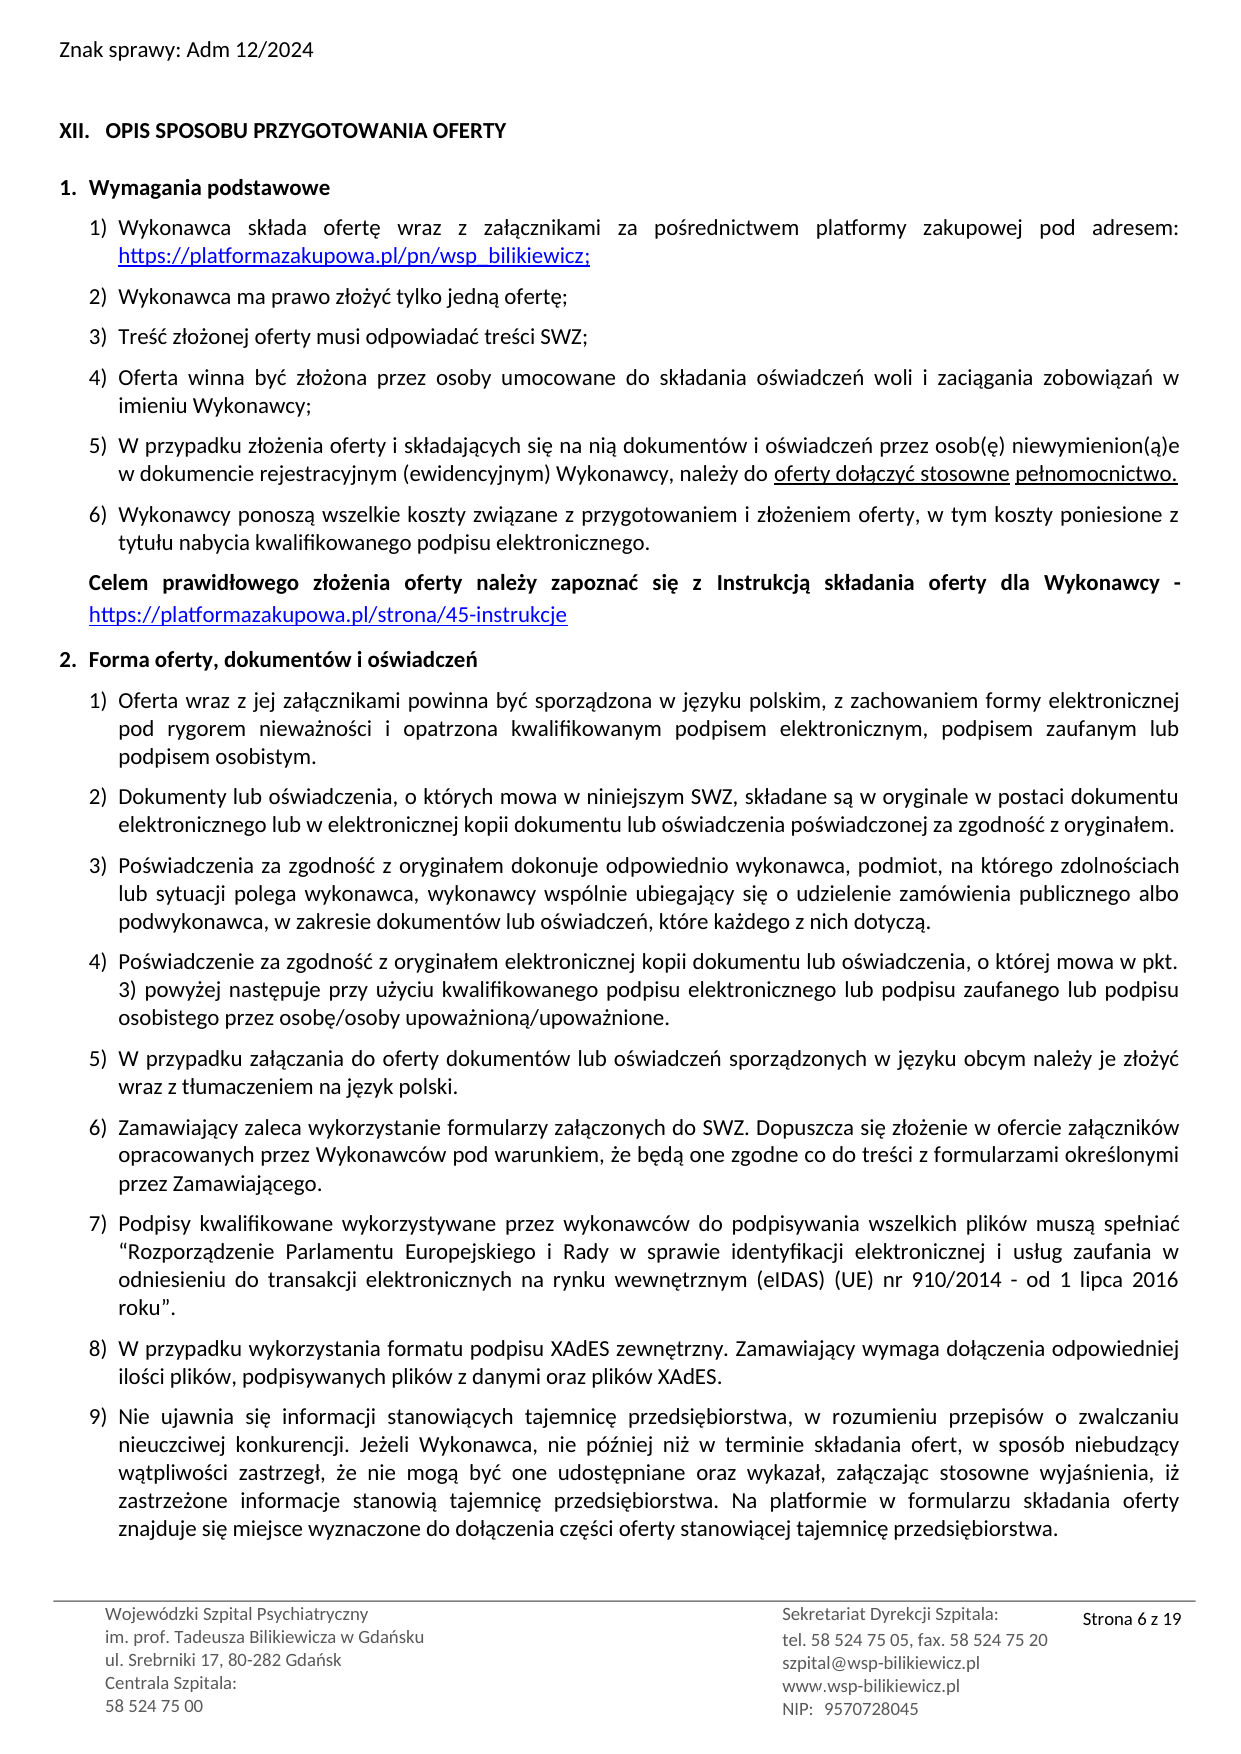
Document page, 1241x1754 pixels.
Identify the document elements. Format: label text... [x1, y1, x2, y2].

list Oferta winna być złożona przez osoby umocowane do składania oświadczeń woli i zaciągania zobowiązań w imieniu Wykonawcy; [89, 363, 1181, 419]
list Treść złożonej oferty musi odpowiadać treści SWZ; [89, 322, 1181, 350]
list Podpisy kwalifikowane wykorzystywane przez wykonawców do podpisywania wszelkich plików muszą spełniać “Rozporządzenie Parlamentu Europejskiego i Rady w sprawie identyfikacji elektronicznej i usług zaufania w odniesieniu do transakcji elektronicznych na rynku wewnętrznym (eIDAS) (UE) nr 910/2014 - od 1 lipca 2016 roku”. [89, 1209, 1181, 1321]
list Dokumenty lub oświadczenia, o których mowa w niniejszym SWZ, składane są w oryginale w postaci dokumentu elektronicznego lub w elektronicznej kopii dokumentu lub oświadczenia poświadczonej za zgodność z oryginałem. [89, 782, 1181, 838]
list Poświadczenie za zgodność z oryginałem elektronicznej kopii dokumentu lub oświadczenia, o której mowa w pkt. 3) powyżej następuje przy użyciu kwalifikowanego podpisu elektronicznego lub podpisu zaufanego lub podpisu osobistego przez osobę/osoby upoważnioną/upoważnione. [89, 947, 1181, 1032]
list Wykonawca ma prawo złożyć tylko jedną ofertę; [89, 282, 1181, 310]
list Oferta wraz z jej załącznikami powinna być sporządzona w języku polskim, z zachowaniem formy elektronicznej pod rygorem nieważności i opatrzona kwalifikowanym podpisem elektronicznym, podpisem zaufanym lub podpisem osobistym. [89, 686, 1181, 770]
list Poświadczenia za zgodność z oryginałem dokonuje odpowiednio wykonawca, podmiot, na którego zdolnościach lub sytuacji polega wykonawca, wykonawcy wspólnie ubiegający się o udzielenie zamówienia publicznego albo podwykonawca, w zakresie dokumentów lub oświadczeń, które każdego z nich dotyczą. [89, 851, 1181, 935]
list Nie ujawnia się informacji stanowiących tajemnicę przedsiębiorstwa, w rozumieniu przepisów o zwalczaniu nieuczciwej konkurencji. Jeżeli Wykonawca, nie później niż w terminie składania ofert, w sposób niebudzący wątpliwości zastrzegł, że nie mogą być one udostępniane oraz wykazał, załączając stosowne wyjaśnienia, iż zastrzeżone informacje stanowią tajemnicę przedsiębiorstwa. Na platformie w formularzu składania oferty znajduje się miejsce wyznaczone do dołączenia części oferty stanowiącej tajemnicę przedsiębiorstwa. [89, 1402, 1181, 1542]
list Wymagania podstawowe [59, 173, 1181, 201]
list Wykonawca składa ofertę wraz z załącznikami za pośrednictwem platformy zakupowej pod adresem: https://platformazakupowa.pl/pn/wsp_bilikiewicz; [89, 213, 1181, 269]
text Celem prawidłowego złożenia oferty należy zapoznać się z Instrukcją składania oferty dla Wykonawcy - https://platformazakupowa.pl/strona/45-instrukcje [89, 568, 1181, 629]
list XII. OPIS SPOSOBU PRZYGOTOWANIA OFERTY [59, 117, 1181, 145]
list Wykonawcy ponoszą wszelkie koszty związane z przygotowaniem i złożeniem oferty, w tym koszty poniesione z tytułu nabycia kwalifikowanego podpisu elektronicznego. [89, 500, 1181, 556]
list W przypadku załączania do oferty dokumentów lub oświadczeń sporządzonych w języku obcym należy je złożyć wraz z tłumaczeniem na język polski. [89, 1044, 1181, 1100]
list W przypadku złożenia oferty i składających się na nią dokumentów i oświadczeń przez osob(ę) niewymienion(ą)e w dokumencie rejestracyjnym (ewidencyjnym) Wykonawcy, należy do oferty dołączyć stosowne pełnomocnictwo. [89, 431, 1181, 487]
list Zamawiający zaleca wykorzystanie formularzy załączonych do SWZ. Dopuszcza się złożenie w ofercie załączników opracowanych przez Wykonawców pod warunkiem, że będą one zgodne co do treści z formularzami określonymi przez Zamawiającego. [89, 1113, 1181, 1197]
list W przypadku wykorzystania formatu podpisu XAdES zewnętrzny. Zamawiający wymaga dołączenia odpowiedniej ilości plików, podpisywanych plików z danymi oraz plików XAdES. [89, 1334, 1181, 1390]
list Forma oferty, dokumentów i oświadczeń [59, 645, 1181, 673]
